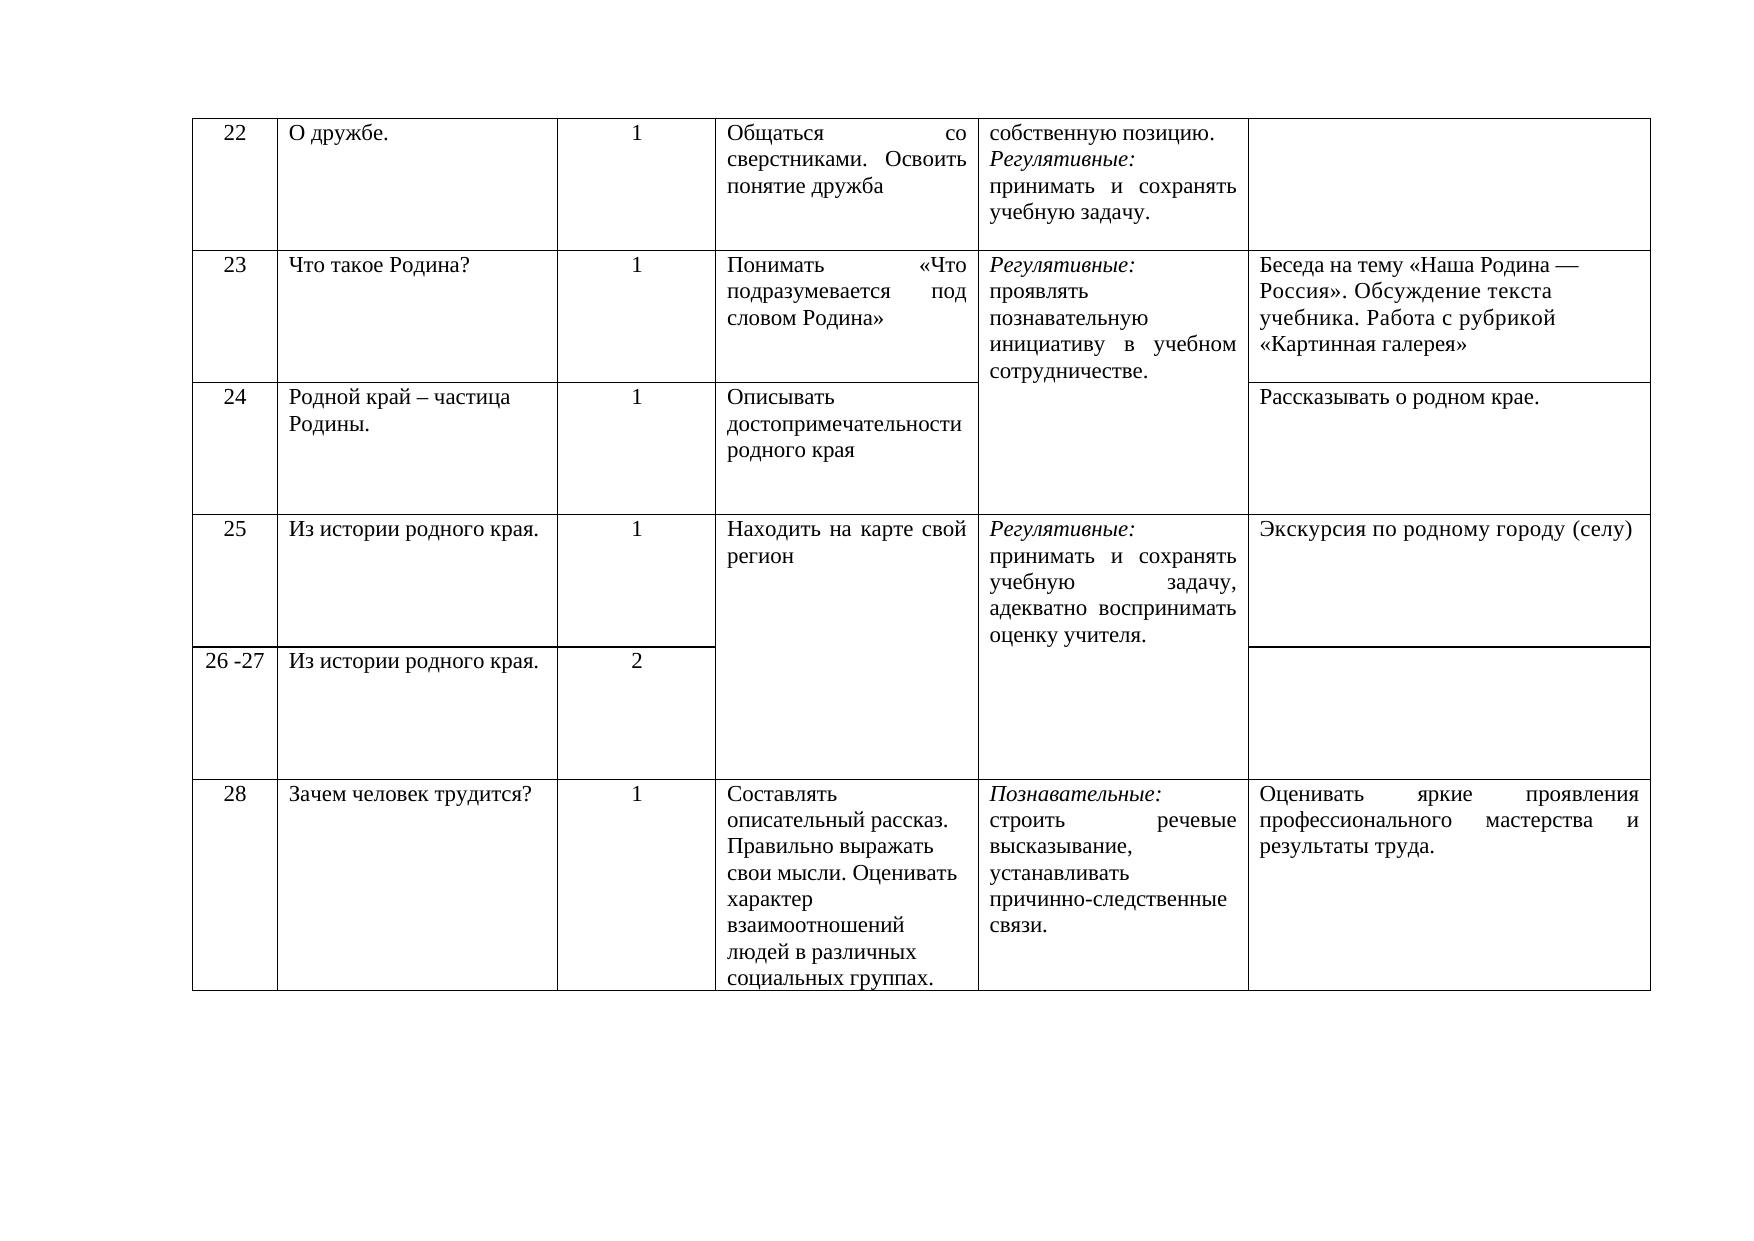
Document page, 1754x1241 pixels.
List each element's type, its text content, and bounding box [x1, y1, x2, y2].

table_cell Регулятивные: принимать и сохранять учебную задачу, адекватно воспринимать оценку учителя. [979, 515, 1248, 778]
table_cell 28 [193, 780, 277, 990]
table_cell 1 [558, 515, 715, 646]
table_cell 25 [193, 515, 277, 646]
table_cell [1249, 648, 1650, 778]
table_cell Составлять описательный рассказ. Правильно выражать свои мысли. Оценивать характер взаимоотношений людей в различных социальных группах. [716, 780, 978, 990]
table_cell Экскурсия по родному городу (селу) [1249, 515, 1650, 646]
table_cell Родной край – частица Родины. [278, 383, 557, 514]
table_cell 1 [558, 251, 715, 382]
table_cell Находить на карте свой регион [716, 515, 978, 778]
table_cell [1249, 780, 1650, 990]
table_cell Зачем человек трудится? [278, 780, 557, 990]
table_cell Что такое Родина? [278, 251, 557, 382]
table_cell Регулятивные: проявлять познавательную инициативу в учебном сотрудничестве. [979, 251, 1248, 514]
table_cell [979, 119, 1248, 250]
table_cell Описывать достопримечательности родного края [716, 383, 978, 514]
table_cell 1 [558, 780, 715, 990]
table_cell Беседа на тему «Наша Родина — Россия». Обсуждение текста учебника. Работа с рубрикой «Картинная галерея» [1249, 251, 1650, 382]
table_cell 22 [193, 119, 277, 250]
table_cell О дружбе. [278, 119, 557, 250]
table_cell Понимать «Что подразумевается под словом Родина» [716, 251, 978, 382]
table_cell 24 [193, 383, 277, 514]
table_cell Из истории родного края. [278, 515, 557, 646]
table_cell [979, 780, 1248, 990]
table_cell Рассказывать о родном крае. [1249, 383, 1650, 514]
table_cell Из истории родного края. [278, 648, 557, 778]
table_cell 1 [558, 383, 715, 514]
table_cell 1 [558, 119, 715, 250]
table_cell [716, 119, 978, 250]
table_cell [1249, 119, 1650, 250]
table_cell 26 -27 [193, 648, 277, 778]
table_cell 23 [193, 251, 277, 382]
table_cell 2 [558, 648, 715, 778]
